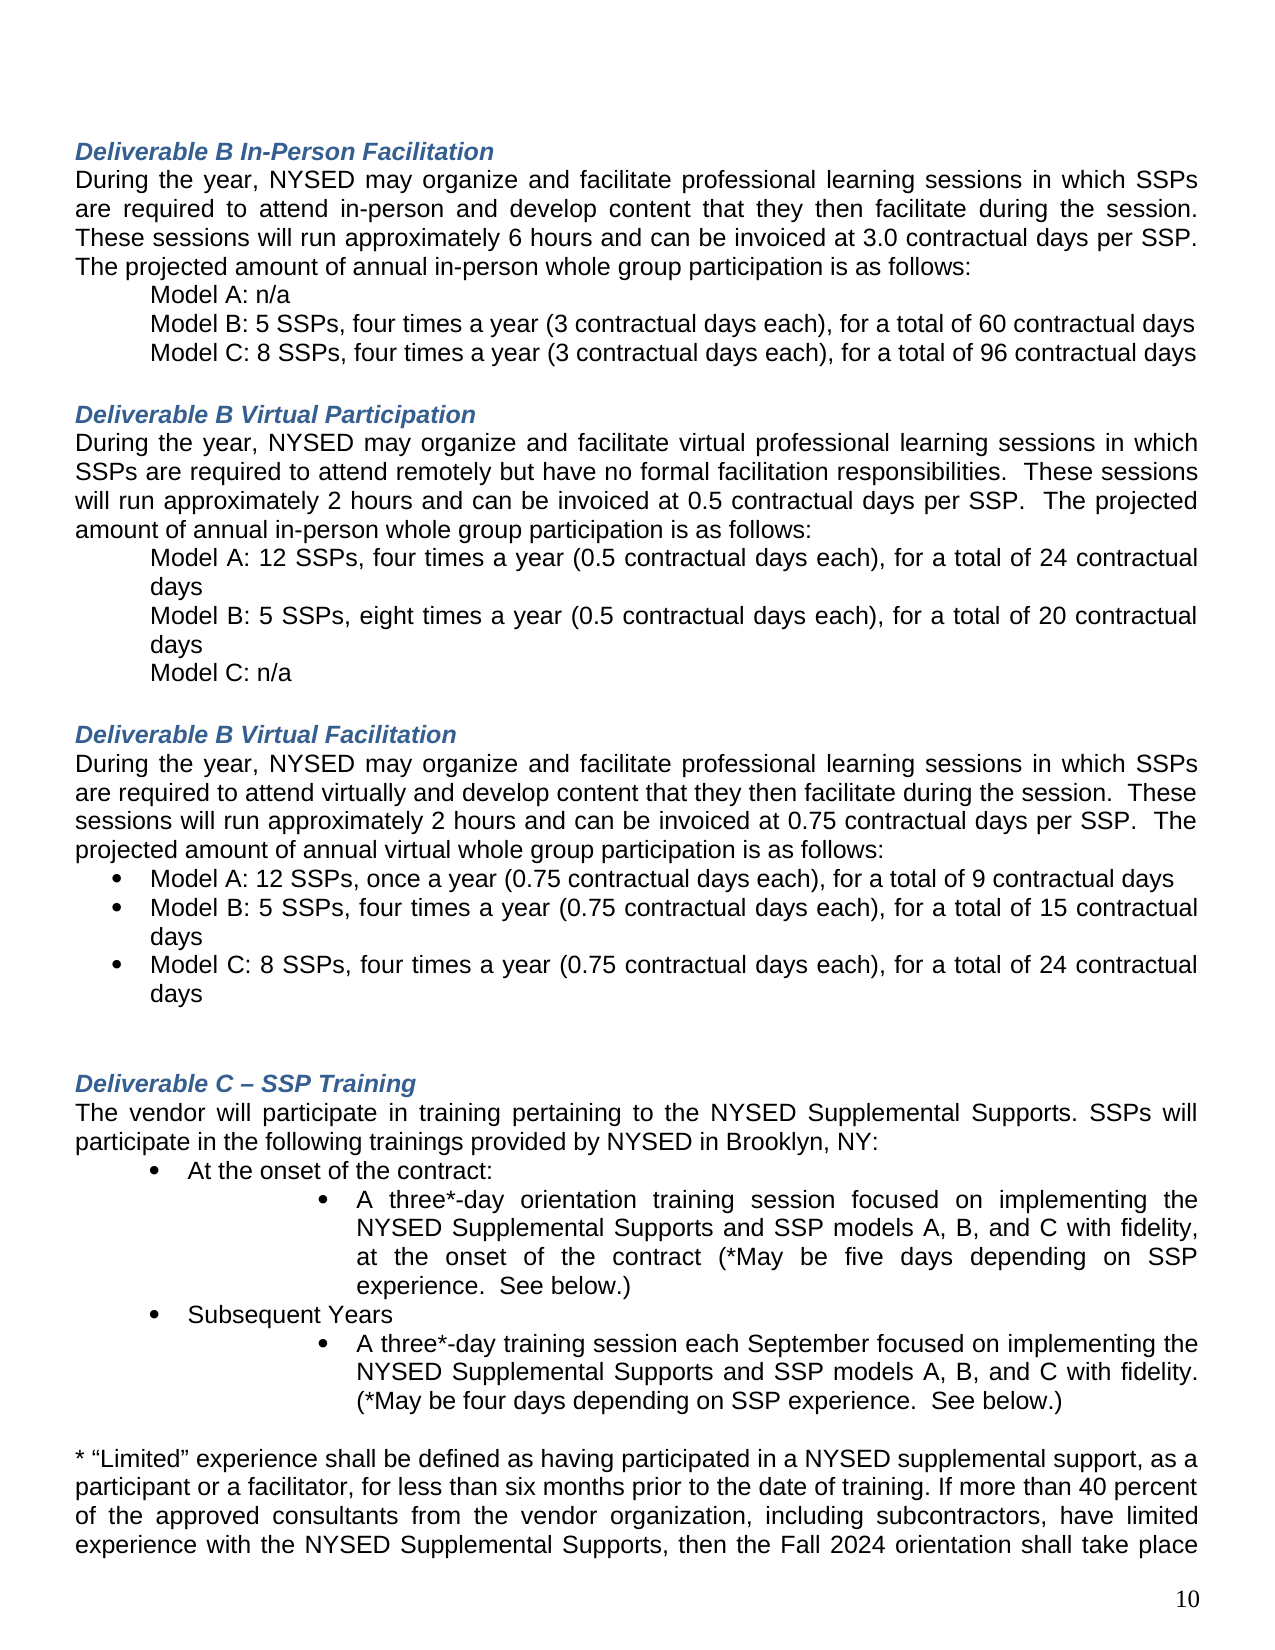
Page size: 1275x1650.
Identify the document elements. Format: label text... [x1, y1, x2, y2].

list Model C: 8 SSPs, four times a year (0.75 contractual days each), for a total of 24 contractual days [112, 950, 1200, 1008]
subtitle Deliverable B Virtual Facilitation [75, 720, 1200, 749]
list Model B: 5 SSPs, four times a year (0.75 contractual days each), for a total of 15 contractual days [112, 893, 1200, 950]
list Model A: 12 SSPs, once a year (0.75 contractual days each), for a total of 9 contractual days [112, 864, 1200, 893]
text During the year, NYSED may organize and facilitate professional learning sessions in which SSPs are required to attend virtually and develop content that they then facilitate during the session. These sessions will run approximately 2 hours and can be invoiced at 0.75 contractual days per SSP. The projected amount of annual virtual whole group participation is as follows: [75, 749, 1200, 864]
subtitle Deliverable C – SSP Training [75, 1069, 1200, 1098]
subtitle Deliverable B Virtual Participation [75, 399, 1200, 428]
list At the onset of the contract: [150, 1156, 1200, 1184]
list A three*-day training session each September focused on implementing the NYSED Supplemental Supports and SSP models A, B, and C with fidelity. (*May be four days depending on SSP experience. See below.) [319, 1328, 1200, 1415]
list A three*-day orientation training session focused on implementing the NYSED Supplemental Supports and SSP models A, B, and C with fidelity, at the onset of the contract (*May be five days depending on SSP experience. See below.) [319, 1184, 1200, 1300]
text Model B: 5 SSPs, four times a year (3 contractual days each), for a total of 60 contractual days [150, 309, 1200, 338]
text The vendor will participate in training pertaining to the NYSED Supplemental Supports. SSPs will participate in the following trainings provided by NYSED in Brooklyn, NY: [75, 1098, 1200, 1156]
text During the year, NYSED may organize and facilitate virtual professional learning sessions in which SSPs are required to attend remotely but have no formal facilitation responsibilities. These sessions will run approximately 2 hours and can be invoiced at 0.5 contractual days per SSP. The projected amount of annual in-person whole group participation is as follows: [75, 428, 1200, 543]
text During the year, NYSED may organize and facilitate professional learning sessions in which SSPs are required to attend in-person and develop content that they then facilitate during the session. These sessions will run approximately 6 hours and can be invoiced at 3.0 contractual days per SSP. The projected amount of annual in-person whole group participation is as follows: [75, 165, 1200, 280]
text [75, 1444, 1200, 1559]
text Model A: 12 SSPs, four times a year (0.5 contractual days each), for a total of 24 contractual days [150, 543, 1200, 601]
text Model C: n/a [150, 658, 1200, 687]
text Model A: n/a [150, 280, 1200, 309]
text Model B: 5 SSPs, eight times a year (0.5 contractual days each), for a total of 20 contractual days [150, 601, 1200, 658]
list Subsequent Years [150, 1300, 1200, 1328]
subtitle Deliverable B In-Person Facilitation [75, 137, 1200, 165]
text Model C: 8 SSPs, four times a year (3 contractual days each), for a total of 96 contractual days [150, 338, 1200, 367]
